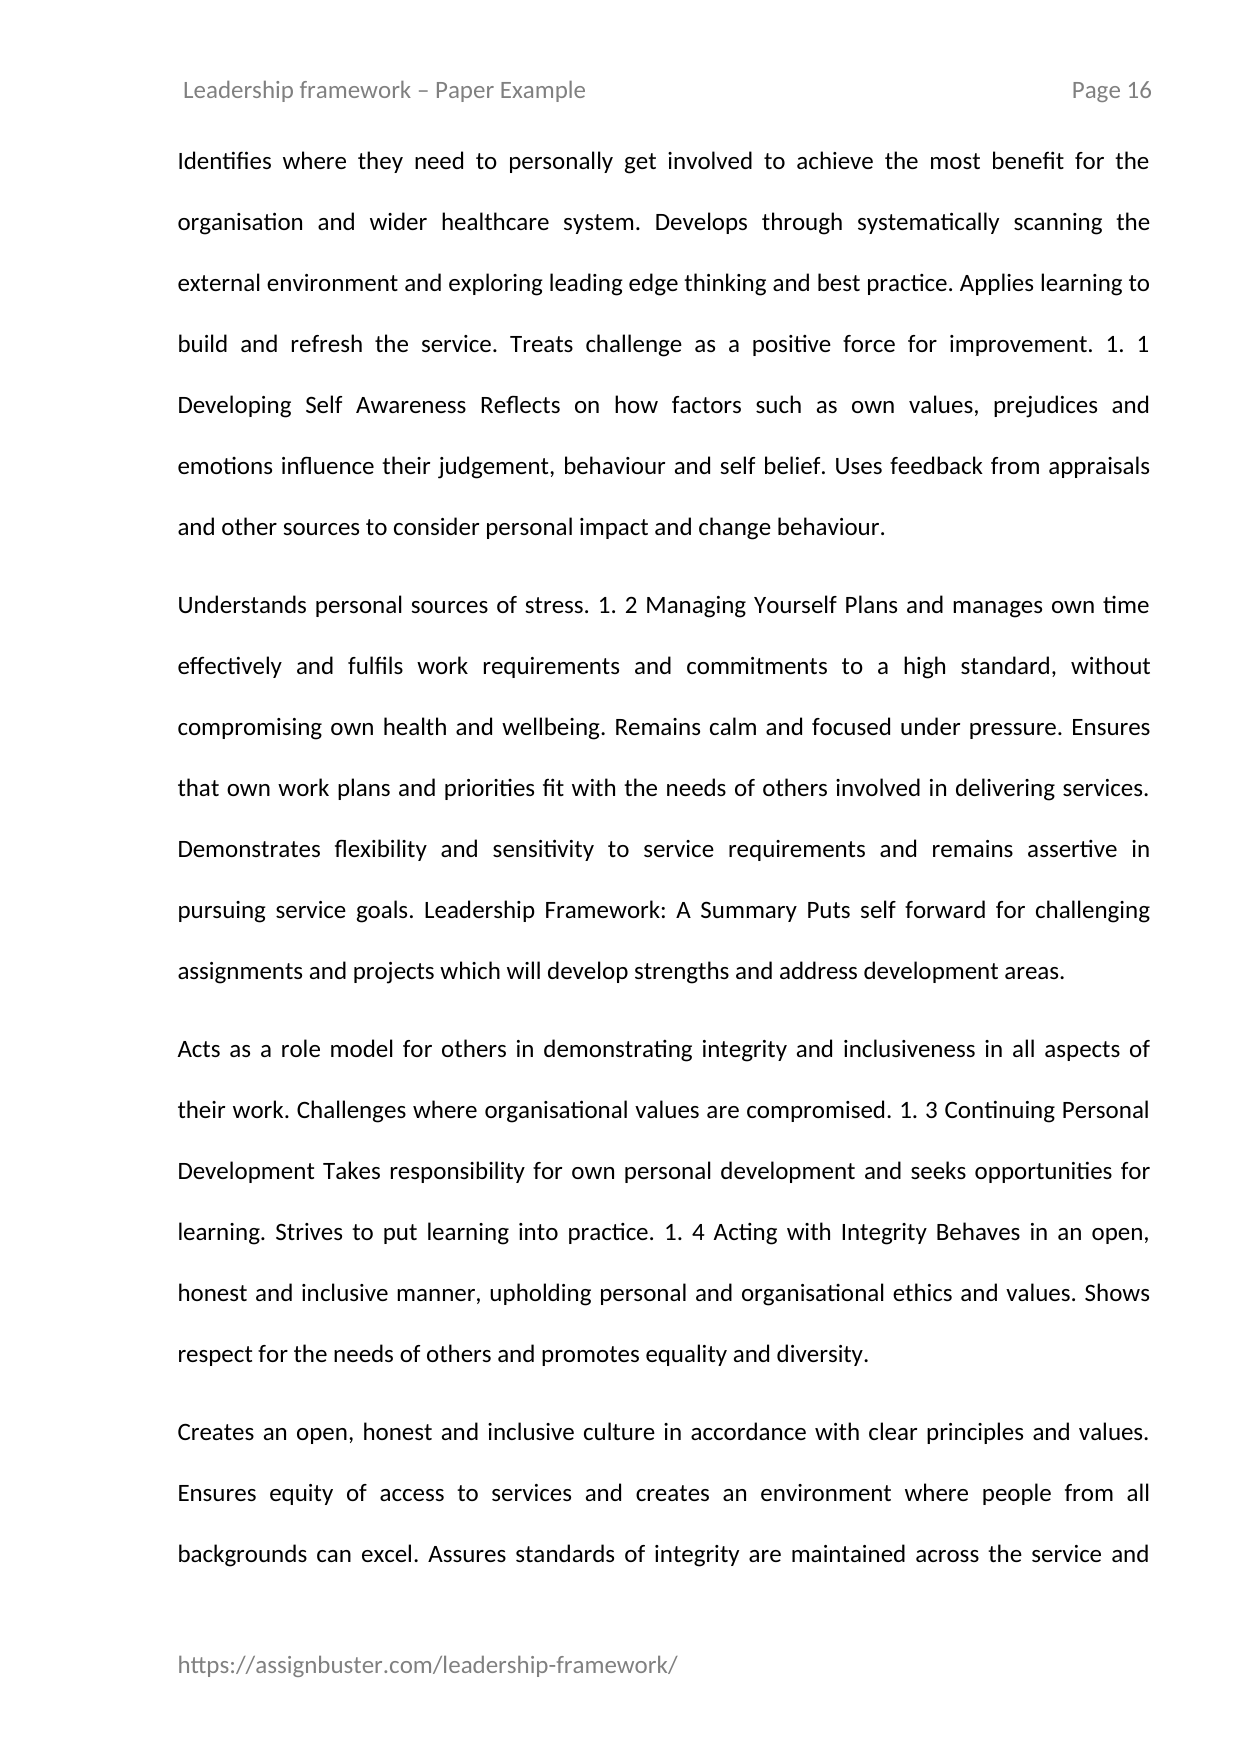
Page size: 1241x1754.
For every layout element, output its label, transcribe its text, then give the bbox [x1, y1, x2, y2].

text Understands personal sources of stress. 1. 2 Managing Yourself Plans and manages own time effectively and fulfils work requirements and commitments to a high standard, without compromising own health and wellbeing. Remains calm and focused under pressure. Ensures that own work plans and priorities fit with the needs of others involved in delivering services. Demonstrates flexibility and sensitivity to service requirements and remains assertive in pursuing service goals. Leadership Framework: A Summary Puts self forward for challenging assignments and projects which will develop strengths and address development areas. [177, 589, 1152, 986]
text Identifies where they need to personally get involved to achieve the most benefit for the organisation and wider healthcare system. Develops through systematically scanning the external environment and exploring leading edge thinking and best practice. Applies learning to build and refresh the service. Treats challenge as a positive force for improvement. 1. 1 Developing Self Awareness Reflects on how factors such as own values, prejudices and emotions influence their judgement, behaviour and self belief. Uses feedback from appraisals and other sources to consider personal impact and change behaviour. [177, 145, 1152, 542]
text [177, 1416, 1152, 1568]
text Acts as a role model for others in demonstrating integrity and inclusiveness in all aspects of their work. Challenges where organisational values are compromised. 1. 3 Continuing Personal Development Takes responsibility for own personal development and seeks opportunities for learning. Strives to put learning into practice. 1. 4 Acting with Integrity Behaves in an open, honest and inclusive manner, upholding personal and organisational ethics and values. Shows respect for the needs of others and promotes equality and diversity. [177, 1033, 1152, 1369]
